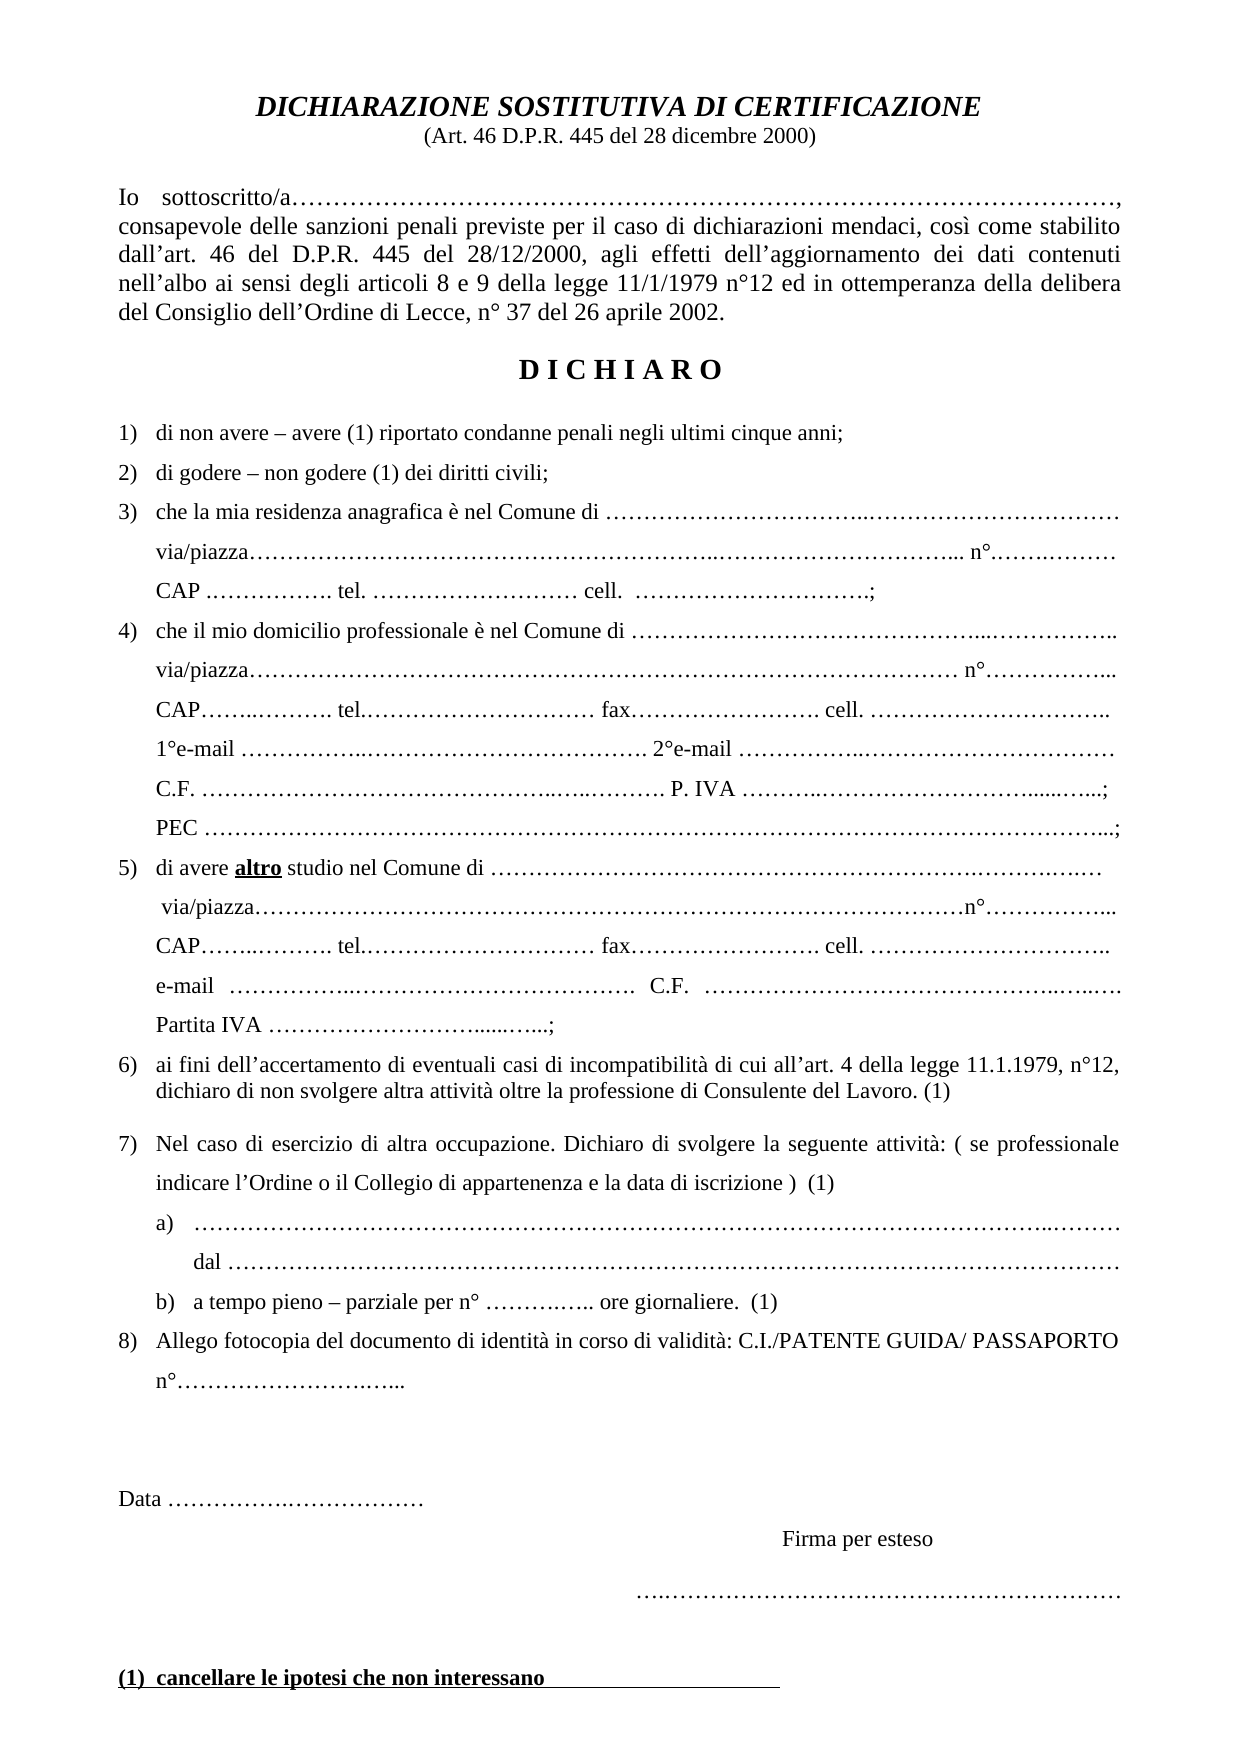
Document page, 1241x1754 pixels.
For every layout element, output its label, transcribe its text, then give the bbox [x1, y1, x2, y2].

text via/piazza…………………………………………………………………………………n°……………... [156, 893, 1122, 919]
text e-mail ……………..………………………………. C.F. ………………………………………..…..…. Partita IVA ………………………......…...; [156, 972, 1122, 1038]
text dal ……………………………………………………………………………………………………… [193, 1248, 1122, 1275]
text 1°e-mail ……………..………………………………. 2°e-mail ……………..…………………………… [156, 735, 1122, 761]
text (Art. 46 D.P.R. 445 del 28 dicembre 2000) [118, 122, 1122, 148]
text via/piazza……………………………………………………..…………………………... n°.…….……… [156, 538, 1122, 564]
list che la mia residenza anagrafica è nel Comune di ……………………………..…………………………… [118, 498, 1122, 524]
text ….…………………………………………………… [118, 1577, 1122, 1604]
text (1) cancellare le ipotesi che non interessano [118, 1664, 1122, 1690]
text CAP……..………. tel.………………………… fax……………………. cell. ………………………….. [156, 696, 1122, 722]
list …………………………………………………………………………………………………..……… [156, 1209, 1122, 1235]
text Data …………….……………… [118, 1485, 1122, 1512]
text via/piazza………………………………………………………………………………… n°……………... [156, 656, 1122, 682]
title DICHIARAZIONE SOSTITUTIVA DI CERTIFICAZIONE [118, 89, 1122, 122]
list ai fini dell’accertamento di eventuali casi di incompatibilità di cui all’art. 4 della legge 11.1.1979, n°12, dichiaro di non svolgere altra attività oltre la professione di Consulente del Lavoro. (1) [118, 1051, 1122, 1104]
list di non avere – avere (1) riportato condanne penali negli ultimi cinque anni; [118, 419, 1122, 446]
text PEC ………………………………………………………………………………………………………...; [156, 814, 1122, 840]
list Nel caso di esercizio di altra occupazione. Dichiaro di svolgere la seguente attività: ( se professionale indicare l’Ordine o il Collegio di appartenenza e la data di iscrizione ) (1) [118, 1130, 1122, 1196]
list a tempo pieno – parziale per n° ……….….. ore giornaliere. (1) [156, 1288, 1122, 1314]
text C.F. ………………………………………..…..………. P. IVA ………..………………………......…...; [156, 774, 1122, 801]
text CAP .……………. tel. ……………………… cell. ………………………….; [156, 577, 1122, 603]
text D I C H I A R O [118, 352, 1122, 386]
text Firma per esteso [708, 1525, 1122, 1551]
list Allego fotocopia del documento di identità in corso di validità: C.I./PATENTE GUIDA/ PASSAPORTO [118, 1327, 1122, 1354]
list che il mio domicilio professionale è nel Comune di ………………………………………...…………….. [118, 617, 1122, 643]
list di avere altro studio nel Comune di ……………………………………………………….……….….… [118, 853, 1122, 880]
text n°…………………….…... [156, 1367, 1122, 1393]
text Io sottoscritto/a………………………………………………………………………………………, consapevole delle sanzioni penali previste per il caso di dichiarazioni mendaci, così come stabilito dall’art. 46 del D.P.R. 445 del 28/12/2000, agli effetti dell’aggiornamento dei dati contenuti nell’albo ai sensi degli articoli 8 e 9 della legge 11/1/1979 n°12 ed in ottemperanza della delibera del Consiglio dell’Ordine di Lecce, n° 37 del 26 aprile 2002. [118, 182, 1122, 326]
list di godere – non godere (1) dei diritti civili; [118, 459, 1122, 485]
text CAP……..………. tel.………………………… fax……………………. cell. ………………………….. [156, 932, 1122, 959]
